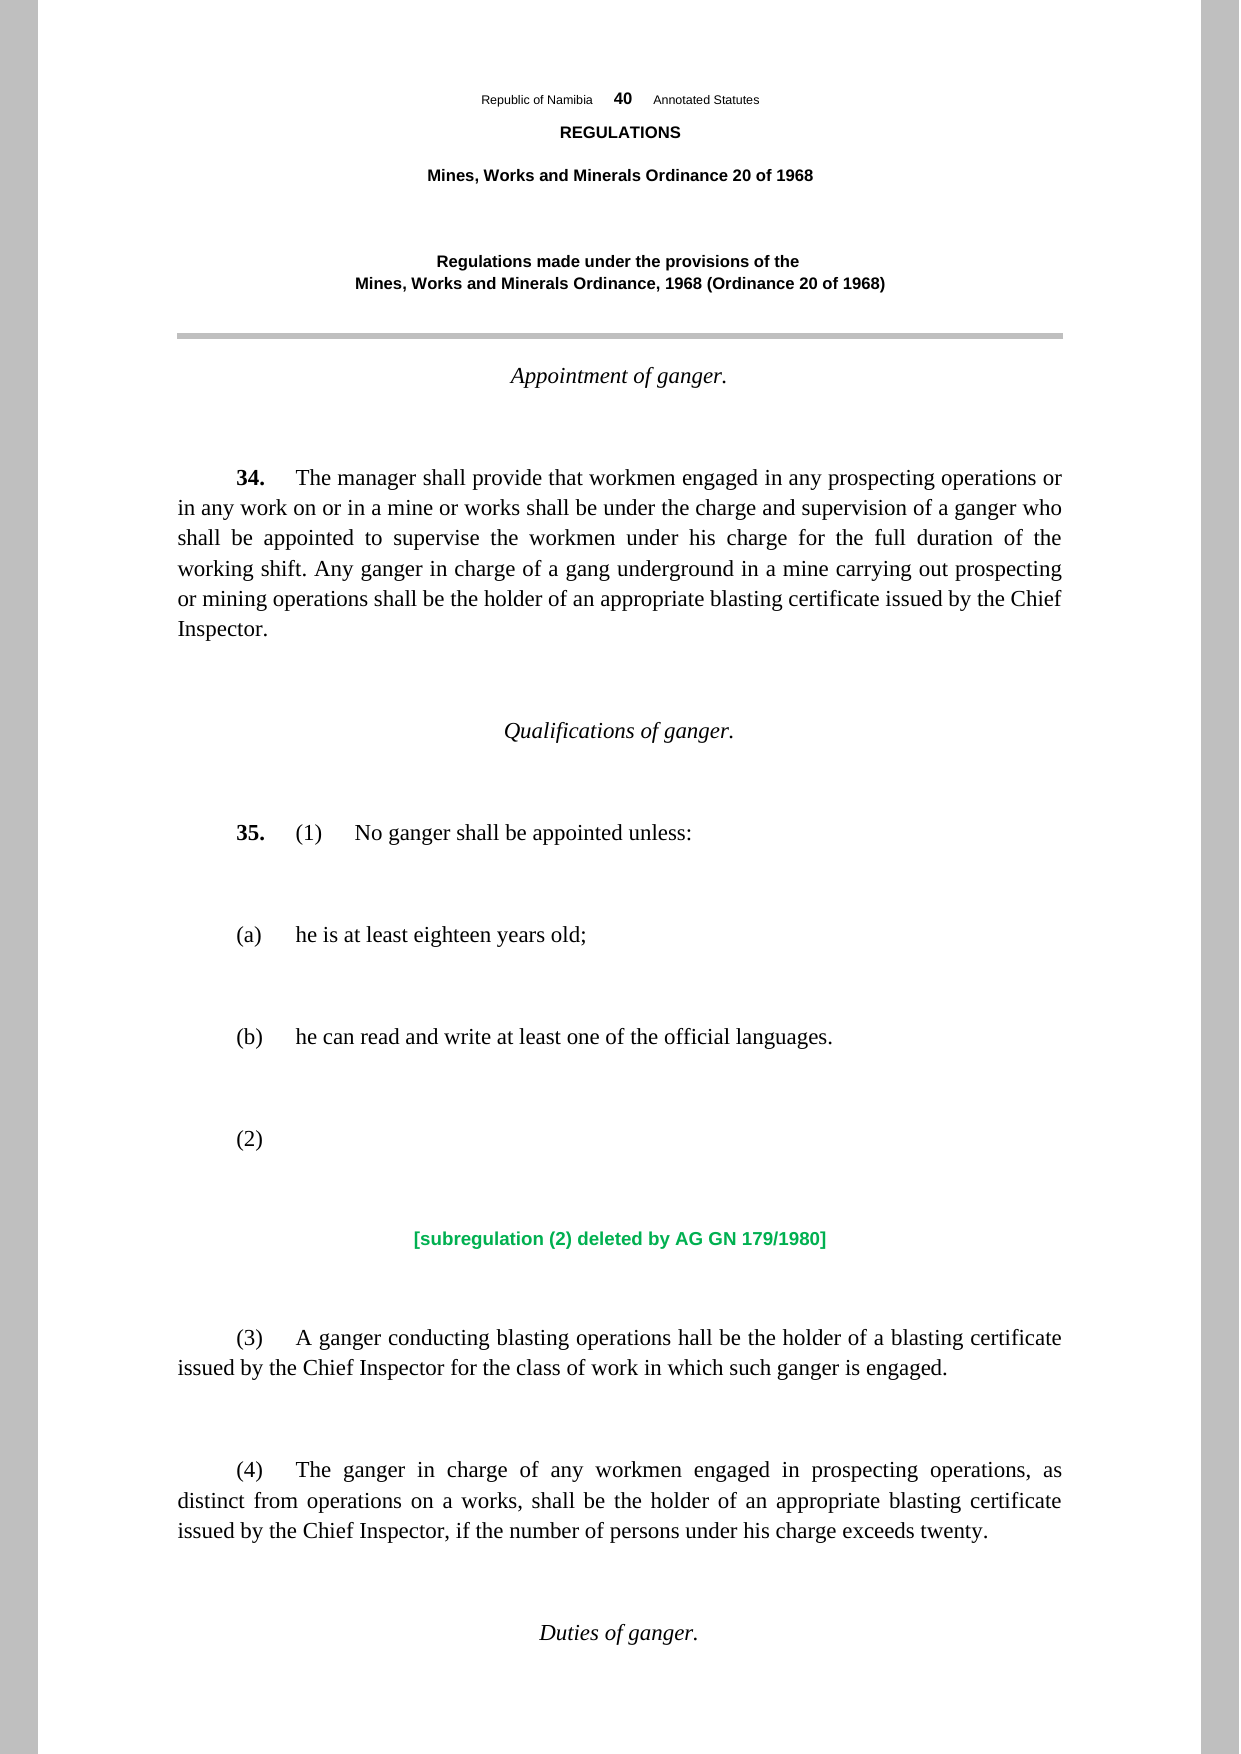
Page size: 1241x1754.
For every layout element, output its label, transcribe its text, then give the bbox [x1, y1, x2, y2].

text (b) he can read and write at least one of the official languages. [236, 1023, 1063, 1050]
text Duties of ganger. [177, 1619, 1063, 1645]
text (2) [177, 1126, 1063, 1152]
text 35. (1) No ganger shall be appointed unless: [177, 819, 1063, 846]
text 34. The manager shall provide that workmen engaged in any prospecting operations or in any work on or in a mine or works shall be under the charge and supervision of a ganger who shall be appointed to supervise the workmen under his charge for the full duration of the working shift. Any ganger in charge of a gang underground in a mine carrying out prospecting or mining operations shall be the holder of an appropriate blasting certificate issued by the Chief Inspector. [177, 464, 1063, 641]
text Qualifications of ganger. [177, 717, 1063, 743]
text (3) A ganger conducting blasting operations hall be the holder of a blasting certificate issued by the Chief Inspector for the class of work in which such ganger is engaged. [177, 1324, 1063, 1381]
text Appointment of ganger. [177, 362, 1063, 388]
text (a) he is at least eighteen years old; [236, 921, 1063, 948]
text [subregulation (2) deleted by AG GN 179/1980] [177, 1228, 1063, 1249]
text (4) The ganger in charge of any workmen engaged in prospecting operations, as distinct from operations on a works, shall be the holder of an appropriate blasting certificate issued by the Chief Inspector, if the number of persons under his charge exceeds twenty. [177, 1457, 1063, 1543]
